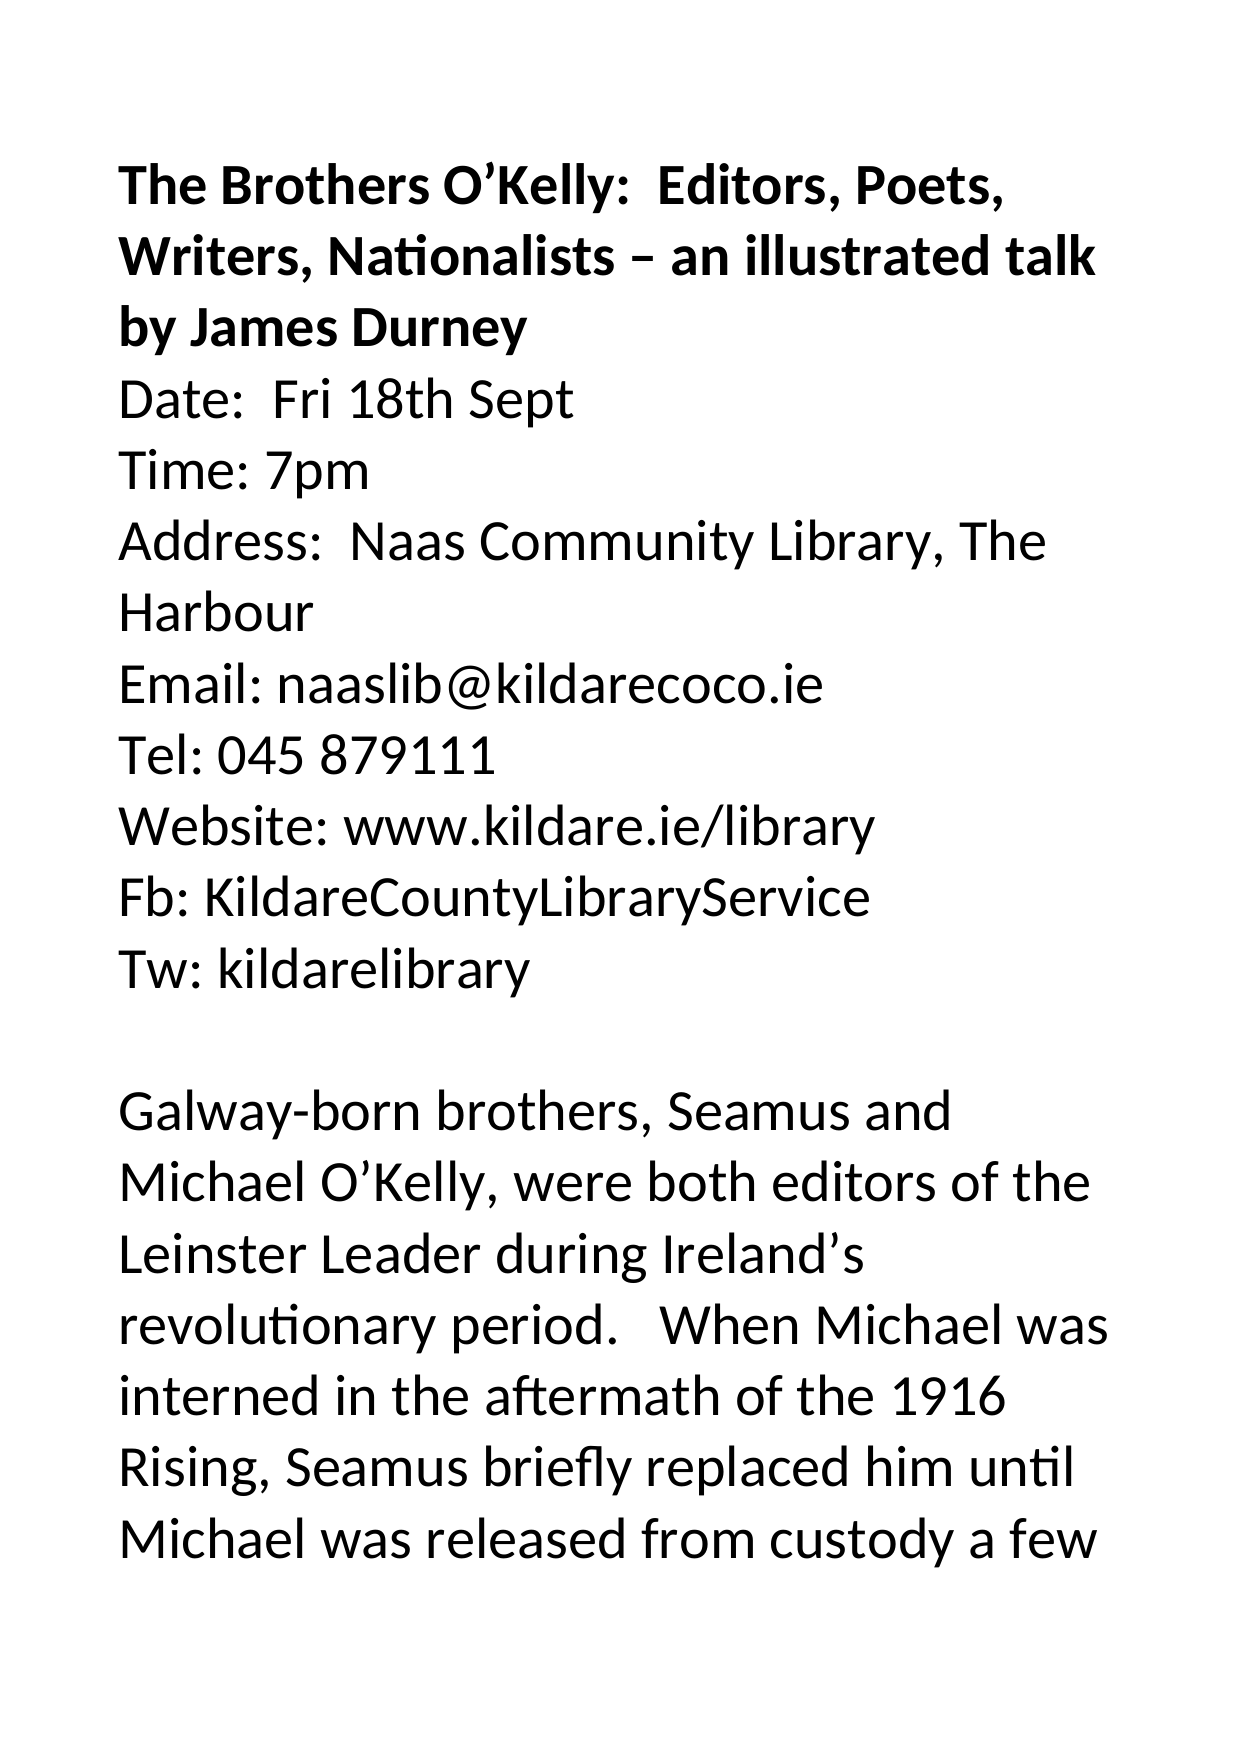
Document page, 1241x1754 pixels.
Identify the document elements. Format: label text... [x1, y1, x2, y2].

text Address: Naas Community Library, The Harbour [118, 504, 1122, 646]
text Fb: KildareCountyLibraryService [118, 860, 1122, 931]
text The Brothers O’Kelly: Editors, Poets, Writers, Nationalists – an illustrated talk by James Durney [118, 148, 1122, 361]
text Time: 7pm [118, 433, 1122, 504]
text Date: Fri 18th Sept [118, 361, 1122, 433]
text Email: naaslib@kildarecoco.ie [118, 646, 1122, 718]
text Tw: kildarelibrary [118, 931, 1122, 1003]
text Website: www.kildare.ie/library [118, 789, 1122, 860]
text Tel: 045 879111 [118, 718, 1122, 789]
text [118, 1074, 1122, 1573]
